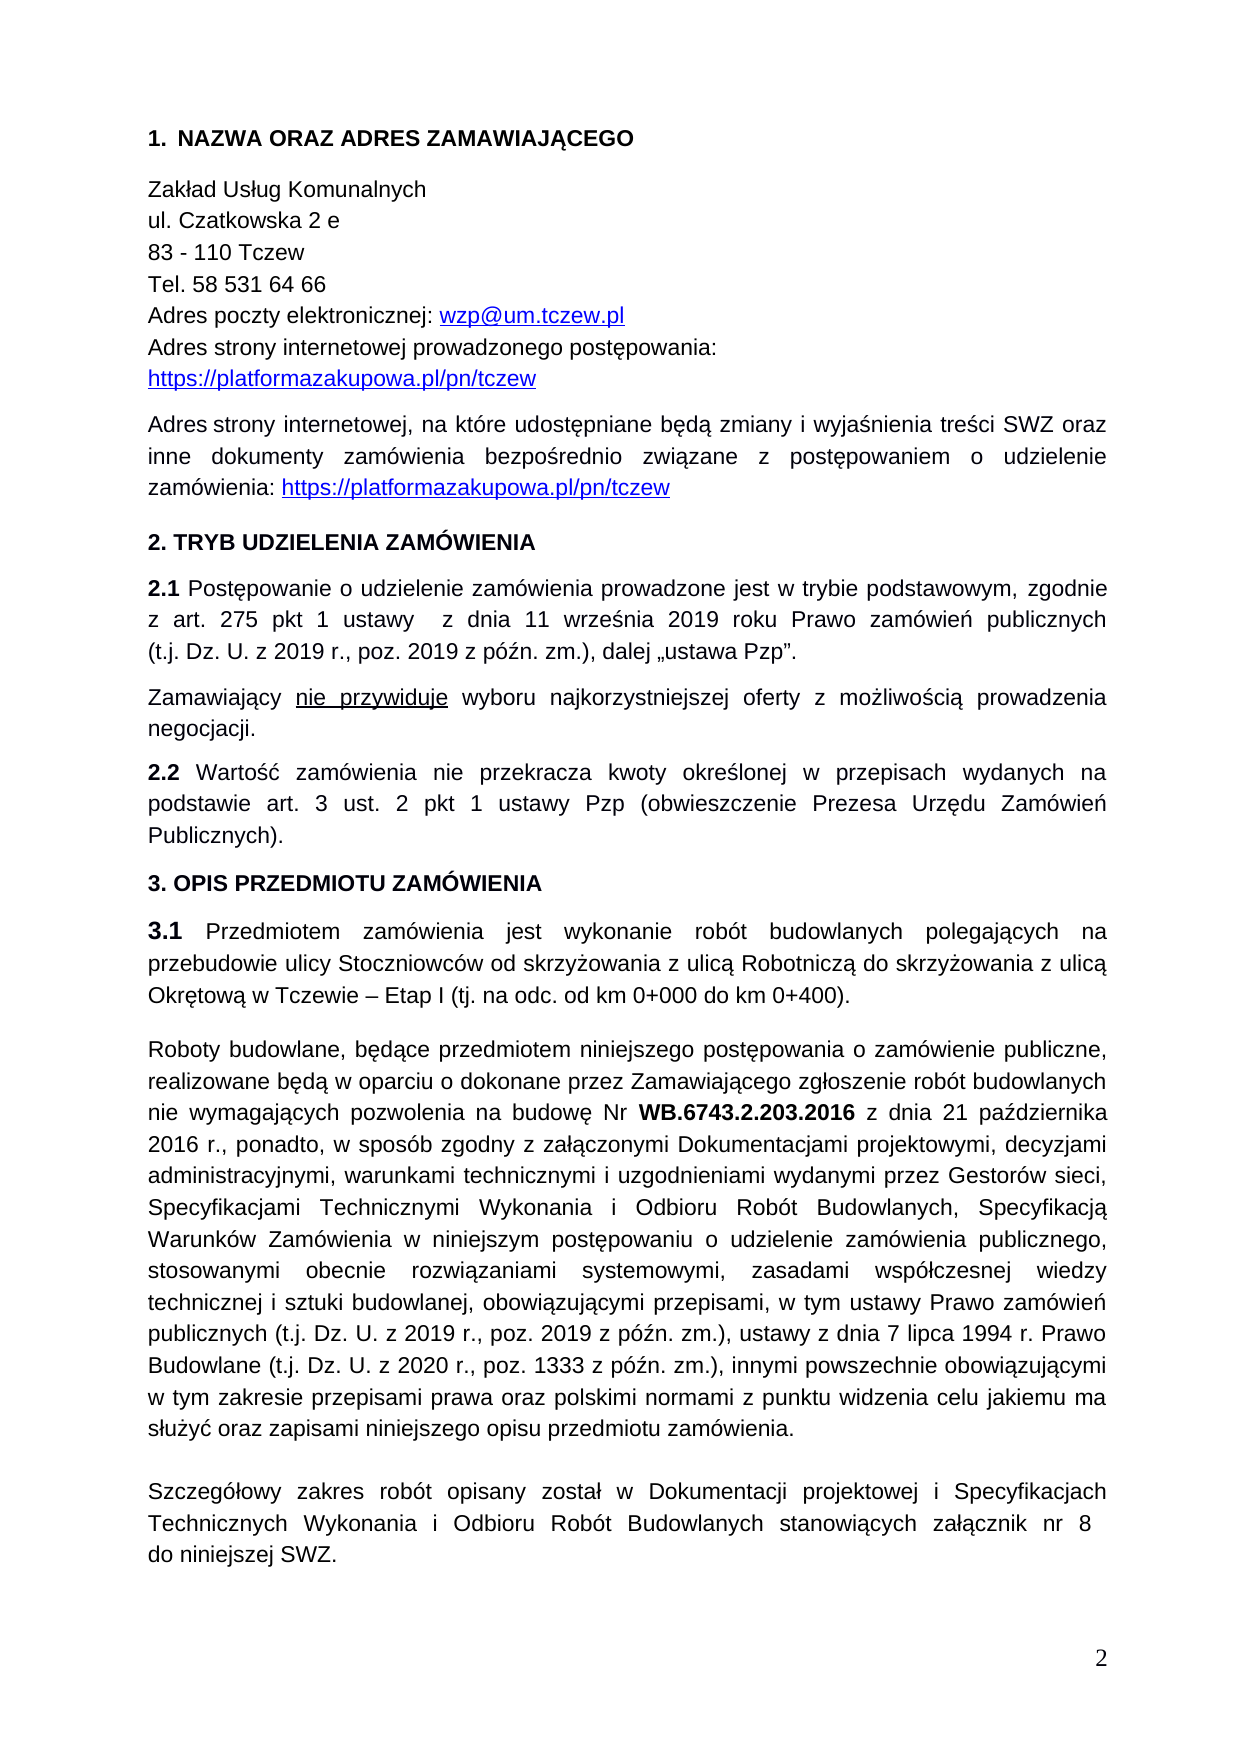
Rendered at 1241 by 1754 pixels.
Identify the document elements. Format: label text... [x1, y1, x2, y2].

text 2.1 Postępowanie o udzielenie zamówienia prowadzone jest w trybie podstawowym, zgodnie z art. 275 pkt 1 ustawy z dnia 11 września 2019 roku Prawo zamówień publicznych (t.j. Dz. U. z 2019 r., poz. 2019 z późn. zm.), dalej „ustawa Pzp”. [148, 575, 1107, 664]
text ul. Czatkowska 2 e [148, 207, 1107, 234]
text Adres poczty elektronicznej: wzp@um.tczew.pl [148, 302, 1107, 328]
list NAZWA ORAZ ADRES ZAMAWIAJĄCEGO [148, 121, 1107, 152]
text Zakład Usług Komunalnych [148, 176, 1107, 202]
text Tel. 58 531 64 66 [148, 271, 1107, 297]
text 83 - 110 Tczew [148, 239, 1107, 265]
text 3.1 Przedmiotem zamówienia jest wykonanie robót budowlanych polegających na przebudowie ulicy Stoczniowców od skrzyżowania z ulicą Robotniczą do skrzyżowania z ulicą Okrętową w Tczewie – Etap I (tj. na odc. od km 0+000 do km 0+400). [148, 916, 1107, 1008]
text Adres strony internetowej prowadzonego postępowania: https://platformazakupowa.pl/pn/tczew [148, 334, 1107, 392]
text Szczegółowy zakres robót opisany został w Dokumentacji projektowej i Specyfikacjach Technicznych Wykonania i Odbioru Robót Budowlanych stanowiących załącznik nr 8 do niniejszej SWZ. [148, 1478, 1107, 1568]
text 2.2 Wartość zamówienia nie przekracza kwoty określonej w przepisach wydanych na podstawie art. 3 ust. 2 pkt 1 ustawy Pzp (obwieszczenie Prezesa Urzędu Zamówień Publicznych). [148, 758, 1107, 848]
text Zamawiający nie przywiduje wyboru najkorzystniejszej oferty z możliwością prowadzenia negocjacji. [148, 684, 1107, 742]
text 2. TRYB UDZIELENIA ZAMÓWIENIA [148, 529, 1107, 555]
text 3. OPIS PRZEDMIOTU ZAMÓWIENIA [148, 870, 1107, 897]
text Roboty budowlane, będące przedmiotem niniejszego postępowania o zamówienie publiczne, realizowane będą w oparciu o dokonane przez Zamawiającego zgłoszenie robót budowlanych nie wymagających pozwolenia na budowę Nr WB.6743.2.203.2016 z dnia 21 października 2016 r., ponadto, w sposób zgodny z załączonymi Dokumentacjami projektowymi, decyzjami administracyjnymi, warunkami technicznymi i uzgodnieniami wydanymi przez Gestorów sieci, Specyfikacjami Technicznymi Wykonania i Odbioru Robót Budowlanych, Specyfikacją Warunków Zamówienia w niniejszym postępowaniu o udzielenie zamówienia publicznego, stosowanymi obecnie rozwiązaniami systemowymi, zasadami współczesnej wiedzy technicznej i sztuki budowlanej, obowiązującymi przepisami, w tym ustawy Prawo zamówień publicznych (t.j. Dz. U. z 2019 r., poz. 2019 z późn. zm.), ustawy z dnia 7 lipca 1994 r. Prawo Budowlane (t.j. Dz. U. z 2020 r., poz. 1333 z późn. zm.), innymi powszechnie obowiązującymi w tym zakresie przepisami prawa oraz polskimi normami z punktu widzenia celu jakiemu ma służyć oraz zapisami niniejszego opisu przedmiotu zamówienia. [148, 1036, 1107, 1441]
text Adres strony internetowej, na które udostępniane będą zmiany i wyjaśnienia treści SWZ oraz inne dokumenty zamówienia bezpośrednio związane z postępowaniem o udzielenie zamówienia: https://platformazakupowa.pl/pn/tczew [148, 411, 1107, 501]
